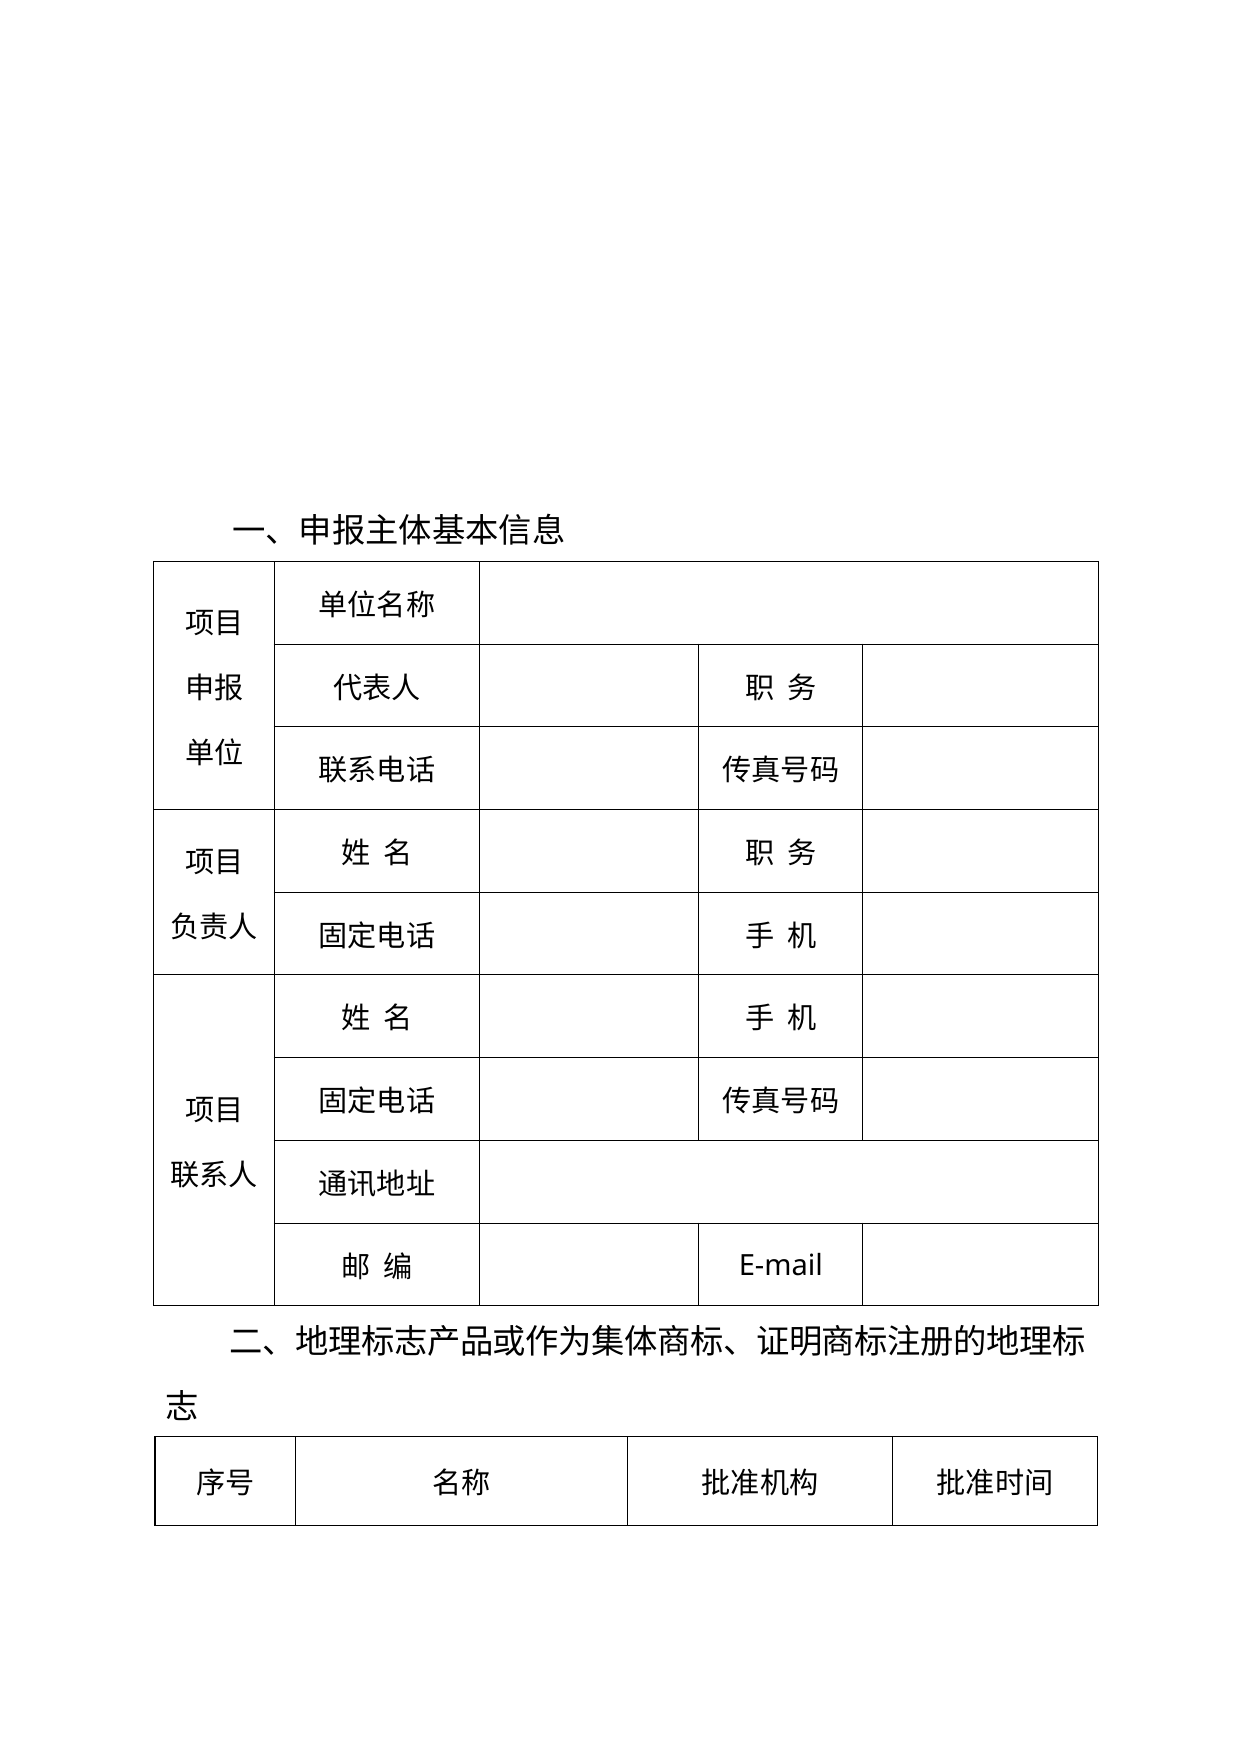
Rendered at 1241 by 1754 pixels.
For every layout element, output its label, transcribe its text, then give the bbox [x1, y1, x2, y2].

table_cell 通讯地址 [275, 1141, 479, 1222]
table_cell 联系电话 [275, 727, 479, 809]
table_cell [480, 810, 698, 892]
table_header 批准机构 [628, 1437, 892, 1525]
table_cell 姓 名 [275, 810, 479, 892]
table_cell 代表人 [275, 645, 479, 726]
table_cell 传真号码 [699, 1058, 862, 1140]
table_header [480, 562, 1098, 643]
table_cell [480, 1058, 698, 1140]
table_cell 邮 编 [275, 1224, 479, 1305]
table_header 名称 [296, 1437, 627, 1525]
table_cell 手 机 [699, 893, 862, 974]
table_cell [480, 893, 698, 974]
table_cell [863, 645, 1098, 726]
table_header 单位名称 [275, 562, 479, 643]
table_cell [480, 645, 698, 726]
table_cell 职 务 [699, 645, 862, 726]
table_cell [863, 975, 1098, 1057]
table_cell 固定电话 [275, 1058, 479, 1140]
text 一、申报主体基本信息 [165, 496, 1087, 561]
table_cell 职 务 [699, 810, 862, 892]
table_cell E-mail [699, 1224, 862, 1305]
table_cell [480, 1224, 698, 1305]
table_header 项目 申报 单位 [154, 562, 274, 809]
table_cell 项目 联系人 [154, 975, 274, 1305]
table_cell [863, 893, 1098, 974]
text 二、地理标志产品或作为集体商标、证明商标注册的地理标志 [165, 1306, 1087, 1436]
table_cell 姓 名 [275, 975, 479, 1057]
table_cell 项目 负责人 [154, 810, 274, 974]
table_cell [863, 1058, 1098, 1140]
table_cell 固定电话 [275, 893, 479, 974]
table_cell 手 机 [699, 975, 862, 1057]
table_cell [863, 810, 1098, 892]
table_header 批准时间 [893, 1437, 1097, 1525]
table_header 序号 [156, 1437, 295, 1525]
table_cell [480, 1141, 1098, 1222]
table_cell [863, 727, 1098, 809]
table_cell [863, 1224, 1098, 1305]
table_cell [480, 975, 698, 1057]
table_cell [480, 727, 698, 809]
table_cell 传真号码 [699, 727, 862, 809]
